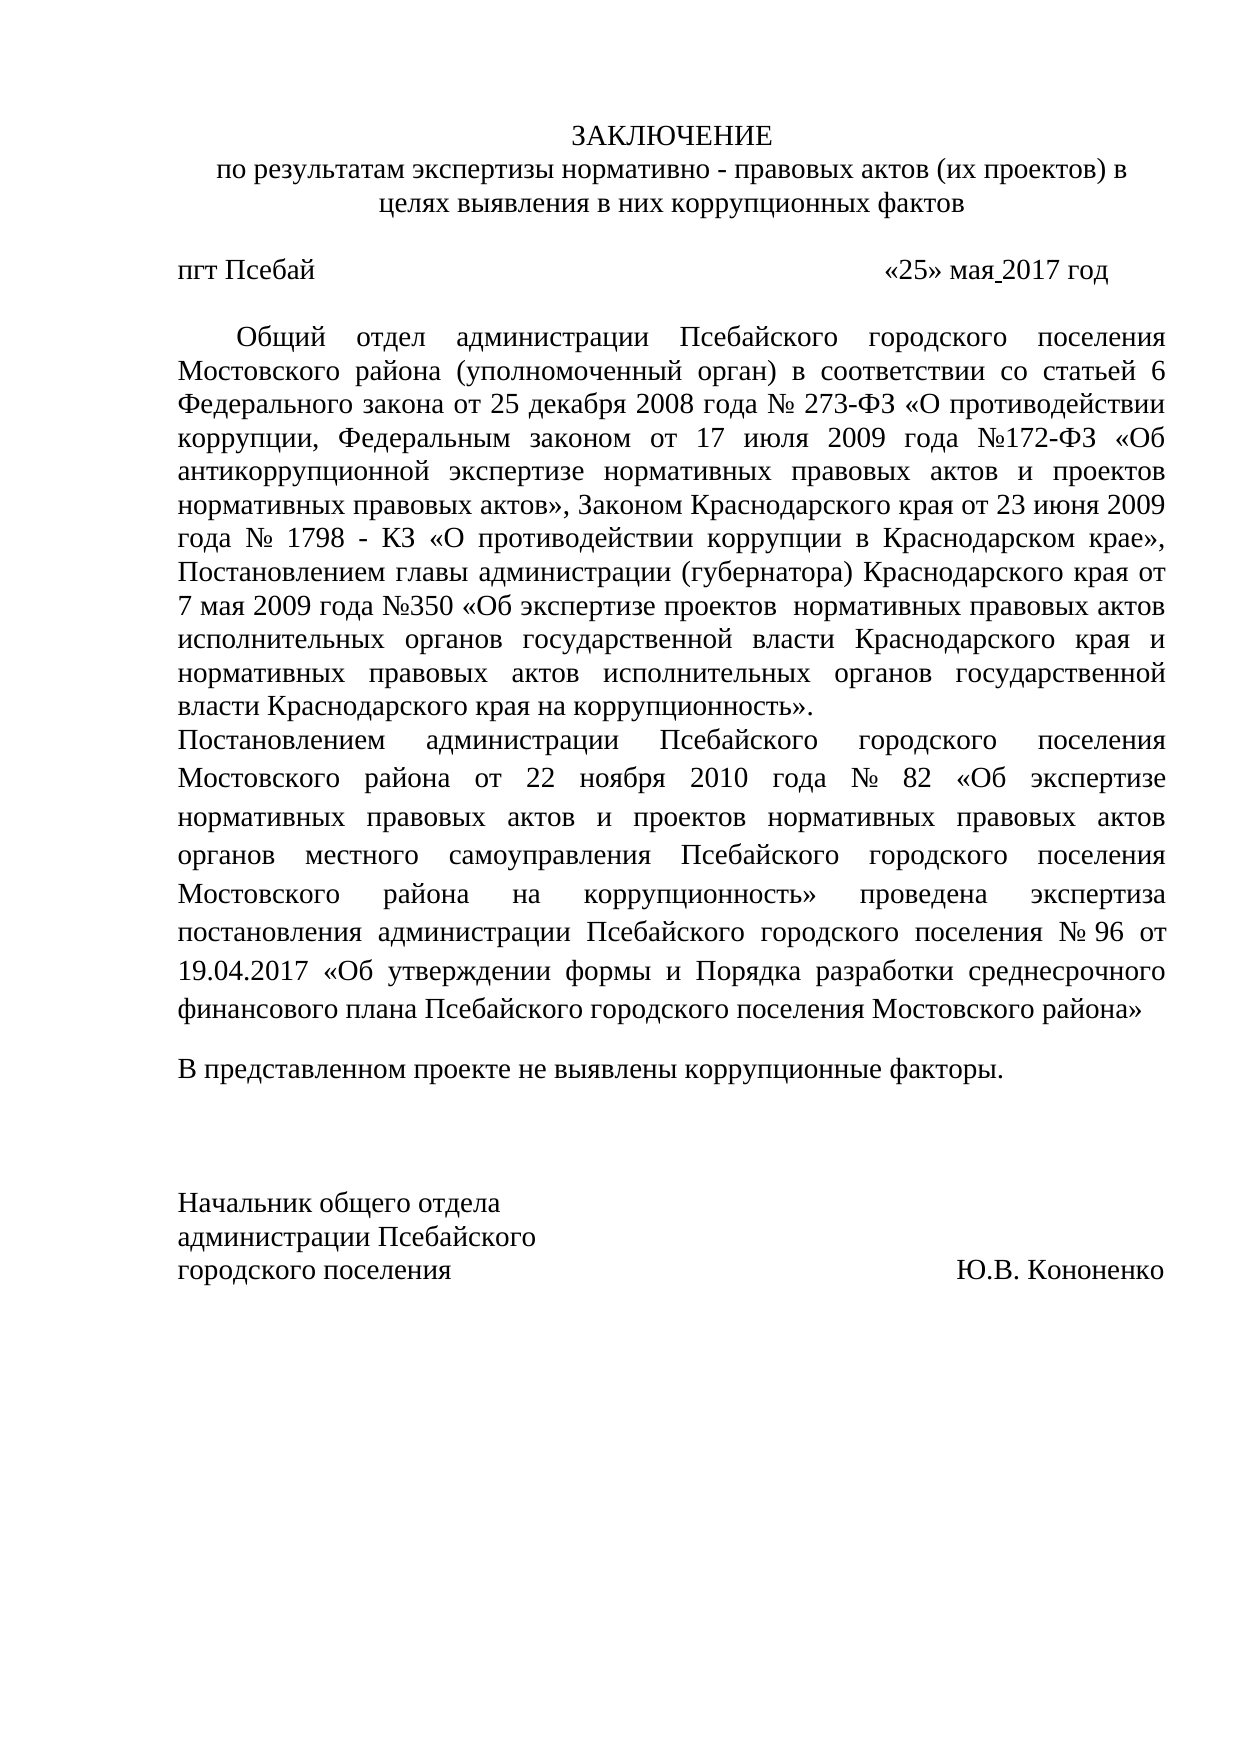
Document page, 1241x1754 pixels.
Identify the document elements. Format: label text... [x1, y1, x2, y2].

text Начальник общего отдела [177, 1185, 1167, 1219]
text Постановлением администрации Псебайского городского поселения Мостовского района от 22 ноября 2010 года № 82 «Об экспертизе нормативных правовых актов и проектов нормативных правовых актов органов местного самоуправления Псебайского городского поселения Мостовского района на коррупционность» проведена экспертиза постановления администрации Псебайского городского поселения № 96 от 19.04.2017 «Об утверждении формы и Порядка разработки среднесрочного финансового плана Псебайского городского поселения Мостовского района» [177, 722, 1167, 1025]
text ЗАКЛЮЧЕНИЕ [177, 118, 1167, 152]
text В представленном проекте не выявлены коррупционные факторы. [177, 1051, 1167, 1084]
text по результатам экспертизы нормативно - правовых актов (их проектов) в целях выявления в них коррупционных фактов [177, 152, 1167, 219]
text администрации Псебайского [177, 1219, 1167, 1252]
text городского поселения Ю.В. Кононенко [177, 1252, 1167, 1286]
text Общий отдел администрации Псебайского городского поселения Мостовского района (уполномоченный орган) в соответствии со статьей 6 Федерального закона от 25 декабря 2008 года № 273-ФЗ «О противодействии коррупции, Федеральным законом от 17 июля 2009 года №172-ФЗ «Об антикоррупционной экспертизе нормативных правовых актов и проектов нормативных правовых актов», Законом Краснодарского края от 23 июня 2009 года № 1798 - КЗ «О противодействии коррупции в Краснодарском крае», Постановлением главы администрации (губернатора) Краснодарского края от 7 мая 2009 года №350 «Об экспертизе проектов нормативных правовых актов исполнительных органов государственной власти Краснодарского края и нормативных правовых актов исполнительных органов государственной власти Краснодарского края на коррупционность». [177, 319, 1167, 722]
text пгт Псебай «25» мая 2017 год [177, 252, 1167, 286]
